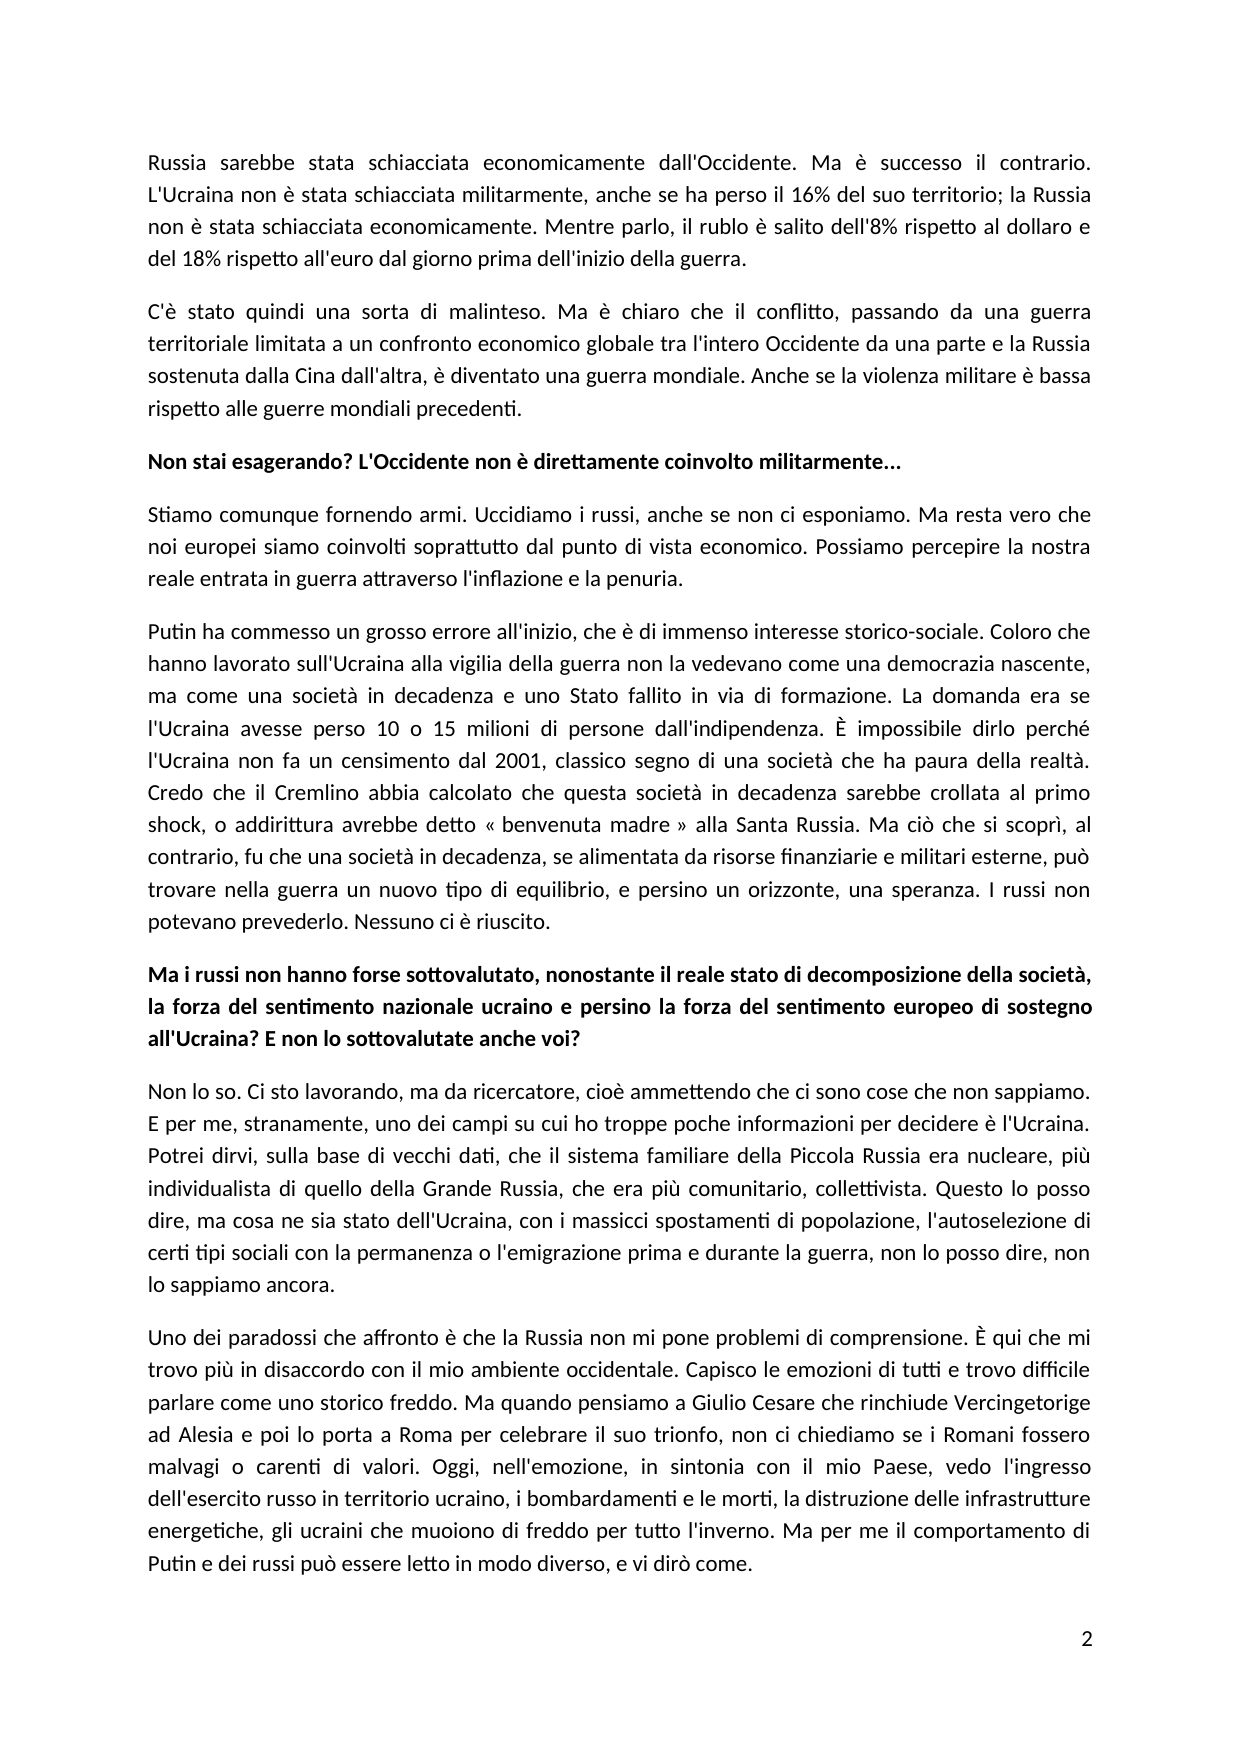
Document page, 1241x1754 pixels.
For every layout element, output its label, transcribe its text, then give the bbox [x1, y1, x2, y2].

text Non lo so. Ci sto lavorando, ma da ricercatore, cioè ammettendo che ci sono cose che non sappiamo. E per me, stranamente, uno dei campi su cui ho troppe poche informazioni per decidere è l'Ucraina. Potrei dirvi, sulla base di vecchi dati, che il sistema familiare della Piccola Russia era nucleare, più individualista di quello della Grande Russia, che era più comunitario, collettivista. Questo lo posso dire, ma cosa ne sia stato dell'Ucraina, con i massicci spostamenti di popolazione, l'autoselezione di certi tipi sociali con la permanenza o l'emigrazione prima e durante la guerra, non lo posso dire, non lo sappiamo ancora. [148, 1077, 1093, 1298]
text Ma i russi non hanno forse sottovalutato, nonostante il reale stato di decomposizione della società, la forza del sentimento nazionale ucraino e persino la forza del sentimento europeo di sostegno all'Ucraina? E non lo sottovalutate anche voi? [148, 960, 1093, 1052]
text C'è stato quindi una sorta di malinteso. Ma è chiaro che il conflitto, passando da una guerra territoriale limitata a un confronto economico globale tra l'intero Occidente da una parte e la Russia sostenuta dalla Cina dall'altra, è diventato una guerra mondiale. Anche se la violenza militare è bassa rispetto alle guerre mondiali precedenti. [148, 297, 1093, 422]
text Non stai esagerando? L'Occidente non è direttamente coinvolto militarmente... [148, 447, 1093, 475]
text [148, 148, 1093, 272]
text Stiamo comunque fornendo armi. Uccidiamo i russi, anche se non ci esponiamo. Ma resta vero che noi europei siamo coinvolti soprattutto dal punto di vista economico. Possiamo percepire la nostra reale entrata in guerra attraverso l'inflazione e la penuria. [148, 500, 1093, 592]
text Putin ha commesso un grosso errore all'inizio, che è di immenso interesse storico-sociale. Coloro che hanno lavorato sull'Ucraina alla vigilia della guerra non la vedevano come una democrazia nascente, ma come una società in decadenza e uno Stato fallito in via di formazione. La domanda era se l'Ucraina avesse perso 10 o 15 milioni di persone dall'indipendenza. È impossibile dirlo perché l'Ucraina non fa un censimento dal 2001, classico segno di una società che ha paura della realtà. Credo che il Cremlino abbia calcolato che questa società in decadenza sarebbe crollata al primo shock, o addirittura avrebbe detto « benvenuta madre » alla Santa Russia. Ma ciò che si scoprì, al contrario, fu che una società in decadenza, se alimentata da risorse finanziarie e militari esterne, può trovare nella guerra un nuovo tipo di equilibrio, e persino un orizzonte, una speranza. I russi non potevano prevederlo. Nessuno ci è riuscito. [148, 617, 1093, 935]
text Uno dei paradossi che affronto è che la Russia non mi pone problemi di comprensione. È qui che mi trovo più in disaccordo con il mio ambiente occidentale. Capisco le emozioni di tutti e trovo difficile parlare come uno storico freddo. Ma quando pensiamo a Giulio Cesare che rinchiude Vercingetorige ad Alesia e poi lo porta a Roma per celebrare il suo trionfo, non ci chiediamo se i Romani fossero malvagi o carenti di valori. Oggi, nell'emozione, in sintonia con il mio Paese, vedo l'ingresso dell'esercito russo in territorio ucraino, i bombardamenti e le morti, la distruzione delle infrastrutture energetiche, gli ucraini che muoiono di freddo per tutto l'inverno. Ma per me il comportamento di Putin e dei russi può essere letto in modo diverso, e vi dirò come. [148, 1323, 1093, 1577]
